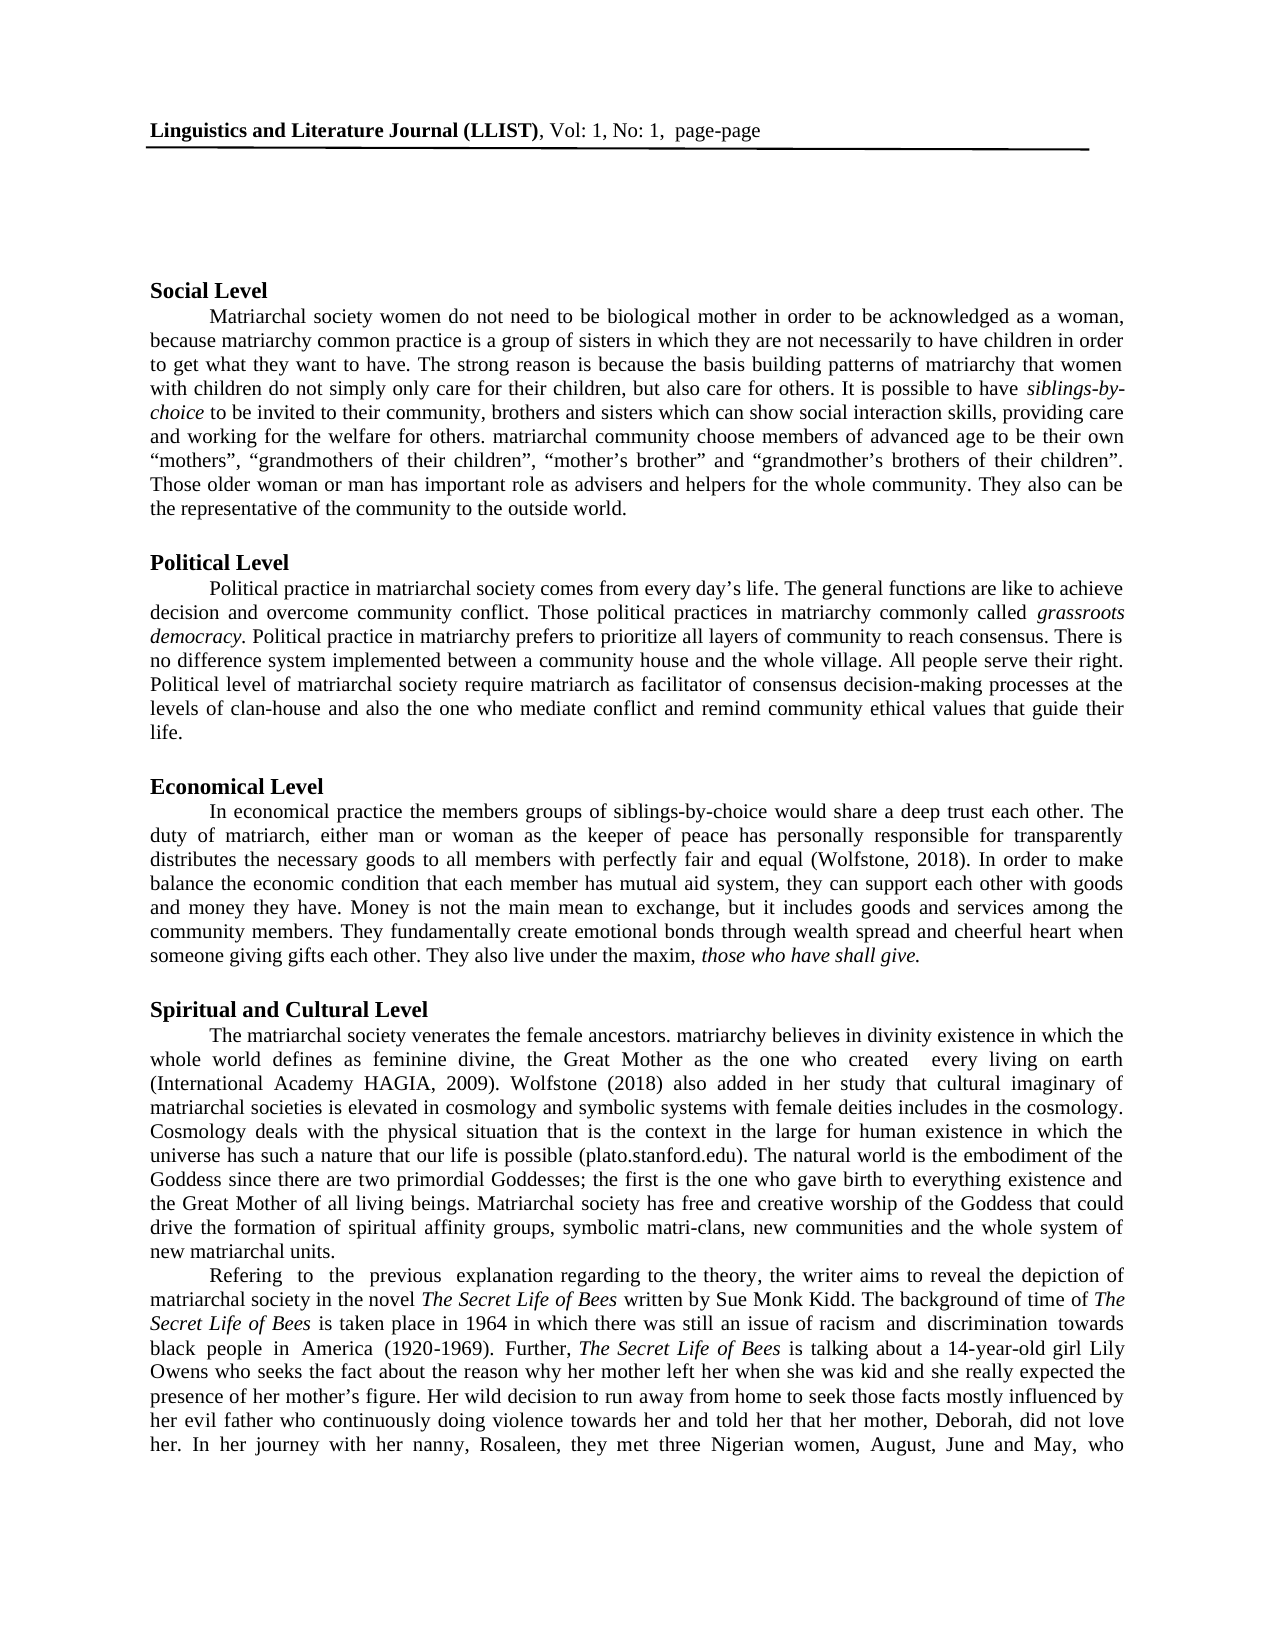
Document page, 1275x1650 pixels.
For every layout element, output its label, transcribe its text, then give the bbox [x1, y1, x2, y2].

text Economical Level [150, 773, 1125, 799]
text Spiritual and Cultural Level [150, 996, 1125, 1023]
text Social Level [150, 277, 1125, 304]
text Political practice in matriarchal society comes from every day’s life. The general functions are like to achieve decision and overcome community conflict. Those political practices in matriarchy commonly called grassroots democracy. Political practice in matriarchy prefers to prioritize all layers of community to reach consensus. There is no difference system implemented between a community house and the whole village. All people serve their right. Political level of matriarchal society require matriarch as facilitator of consensus decision-making processes at the levels of clan-house and also the one who mediate conflict and remind community ethical values that guide their life. [150, 576, 1125, 744]
text The matriarchal society venerates the female ancestors. matriarchy believes in divinity existence in which the whole world defines as feminine divine, the Great Mother as the one who created every living on earth (International Academy HAGIA, 2009). Wolfstone (2018) also added in her study that cultural imaginary of matriarchal societies is elevated in cosmology and symbolic systems with female deities includes in the cosmology. Cosmology deals with the physical situation that is the context in the large for human existence in which the universe has such a nature that our life is possible (plato.stanford.edu). The natural world is the embodiment of the Goddess since there are two primordial Goddesses; the first is the one who gave birth to everything existence and the Great Mother of all living beings. Matriarchal society has free and creative worship of the Goddess that could drive the formation of spiritual affinity groups, symbolic matri-clans, new communities and the whole system of new matriarchal units. [150, 1023, 1125, 1263]
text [150, 1263, 1125, 1456]
text In economical practice the members groups of siblings-by-choice would share a deep trust each other. The duty of matriarch, either man or woman as the keeper of peace has personally responsible for transparently distributes the necessary goods to all members with perfectly fair and equal (Wolfstone, 2018). In order to make balance the economic condition that each member has mutual aid system, they can support each other with goods and money they have. Money is not the main mean to exchange, but it includes goods and services among the community members. They fundamentally create emotional bonds through wealth spread and cheerful heart when someone giving gifts each other. They also live under the maxim, those who have shall give. [150, 799, 1125, 967]
text Matriarchal society women do not need to be biological mother in order to be acknowledged as a woman, because matriarchy common practice is a group of sisters in which they are not necessarily to have children in order to get what they want to have. The strong reason is because the basis building patterns of matriarchy that women with children do not simply only care for their children, but also care for others. It is possible to have siblings-by-choice to be invited to their community, brothers and sisters which can show social interaction skills, providing care and working for the welfare for others. matriarchal community choose members of advanced age to be their own “mothers”, “grandmothers of their children”, “mother’s brother” and “grandmother’s brothers of their children”. Those older woman or man has important role as advisers and helpers for the whole community. They also can be the representative of the community to the outside world. [150, 304, 1125, 520]
text Political Level [150, 549, 1125, 576]
